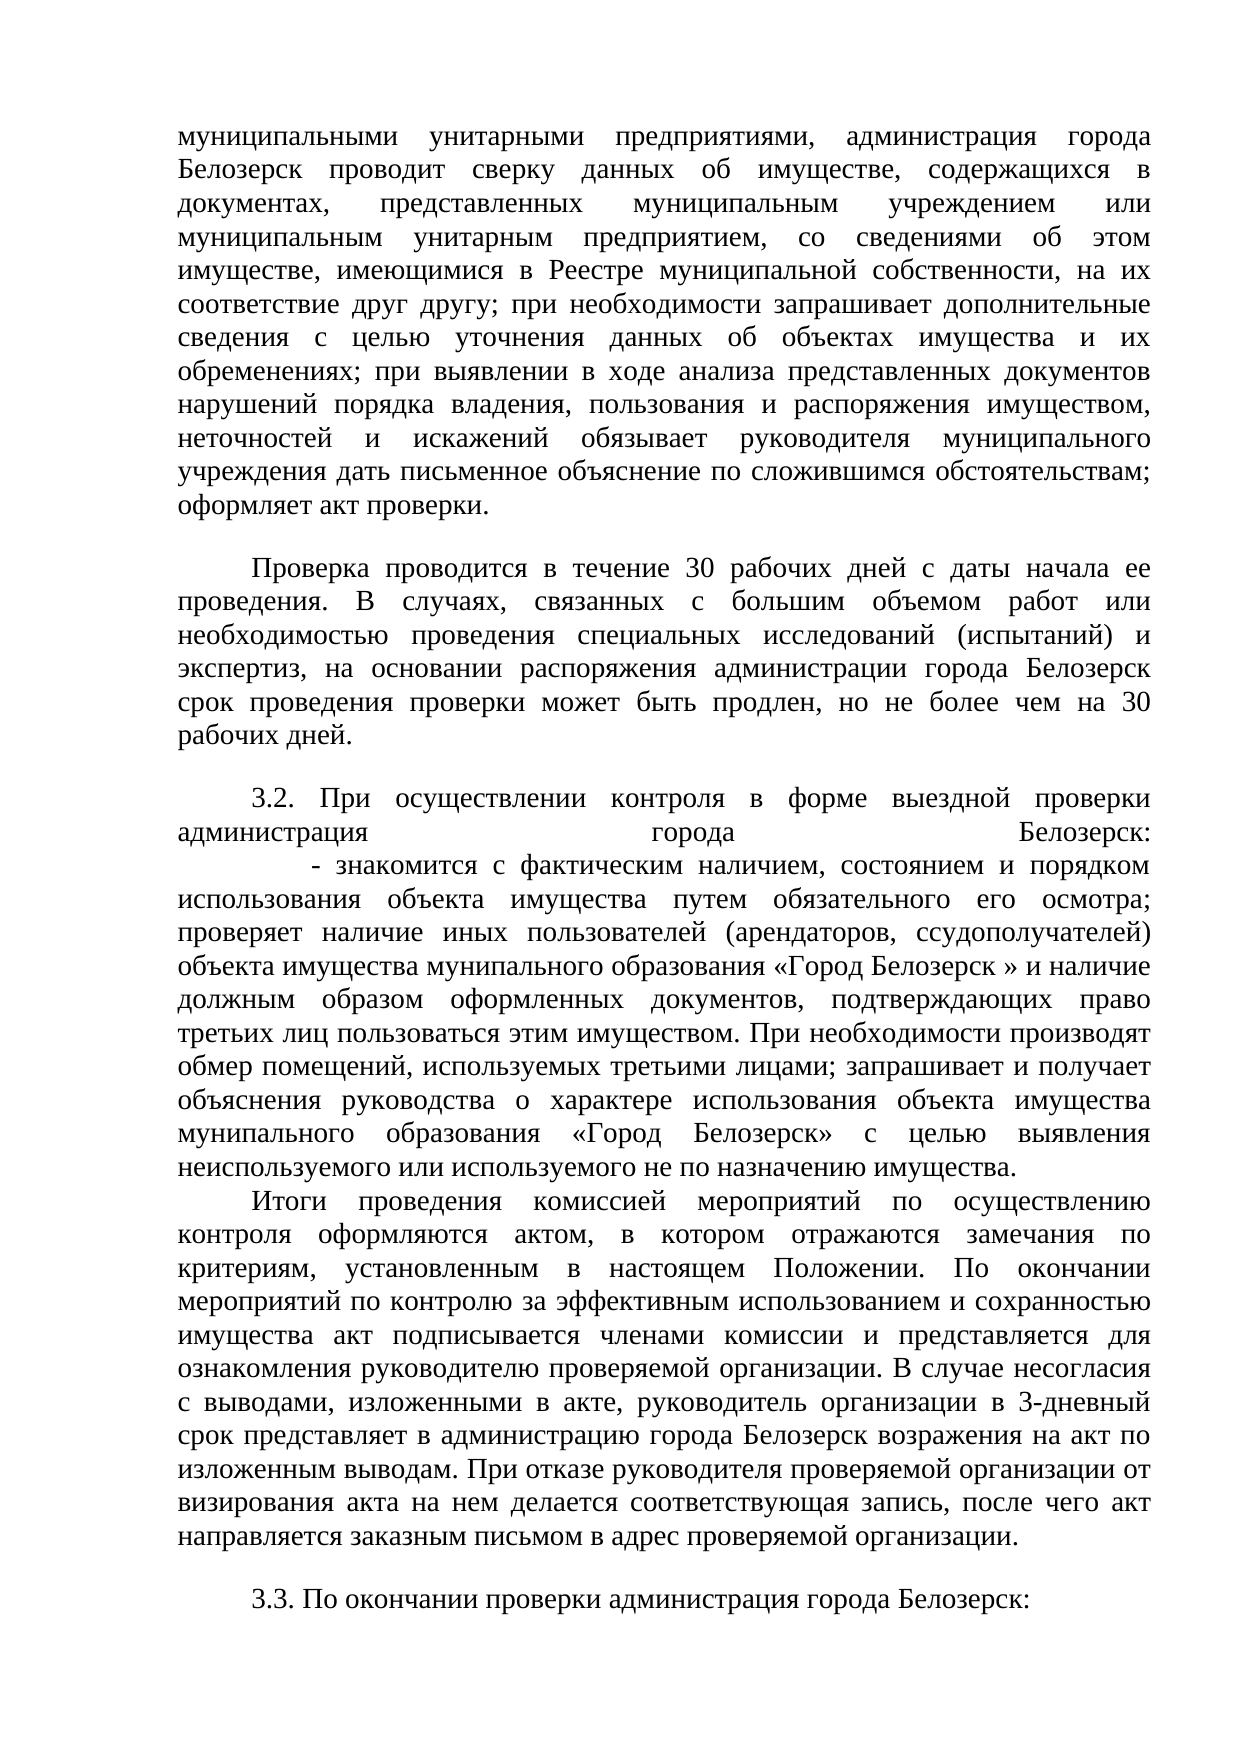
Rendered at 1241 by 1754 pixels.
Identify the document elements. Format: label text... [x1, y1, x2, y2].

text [177, 118, 1152, 521]
text 3.2. При осуществлении контроля в форме выездной проверки администрация города Белозерск: - знакомится с фактическим наличием, состоянием и порядком использования объекта имущества путем обязательного его осмотра; проверяет наличие иных пользователей (арендаторов, ссудополучателей) объекта имущества мунипального образования «Город Белозерск » и наличие должным образом оформленных документов, подтверждающих право третьих лиц пользоваться этим имуществом. При необходимости производят обмер помещений, используемых третьими лицами; запрашивает и получает объяснения руководства о характере использования объекта имущества мунипального образования «Город Белозерск» с целью выявления неиспользуемого или используемого не по назначению имущества. [177, 780, 1152, 1183]
text Проверка проводится в течение 30 рабочих дней с даты начала ее проведения. В случаях, связанных с большим объемом работ или необходимостью проведения специальных исследований (испытаний) и экспертиз, на основании распоряжения администрации города Белозерск срок проведения проверки может быть продлен, но не более чем на 30 рабочих дней. [177, 550, 1152, 751]
text Итоги проведения комиссией мероприятий по осуществлению контроля оформляются актом, в котором отражаются замечания по критериям, установленным в настоящем Положении. По окончании мероприятий по контролю за эффективным использованием и сохранностью имущества акт подписывается членами комиссии и представляется для ознакомления руководителю проверяемой организации. В случае несогласия с выводами, изложенными в акте, руководитель организации в 3-дневный срок представляет в администрацию города Белозерск возражения на акт по изложенным выводам. При отказе руководителя проверяемой организации от визирования акта на нем делается соответствующая запись, после чего акт направляется заказным письмом в адрес проверяемой организации. [177, 1183, 1152, 1552]
text 3.3. По окончании проверки администрация города Белозерск: [177, 1581, 1152, 1614]
